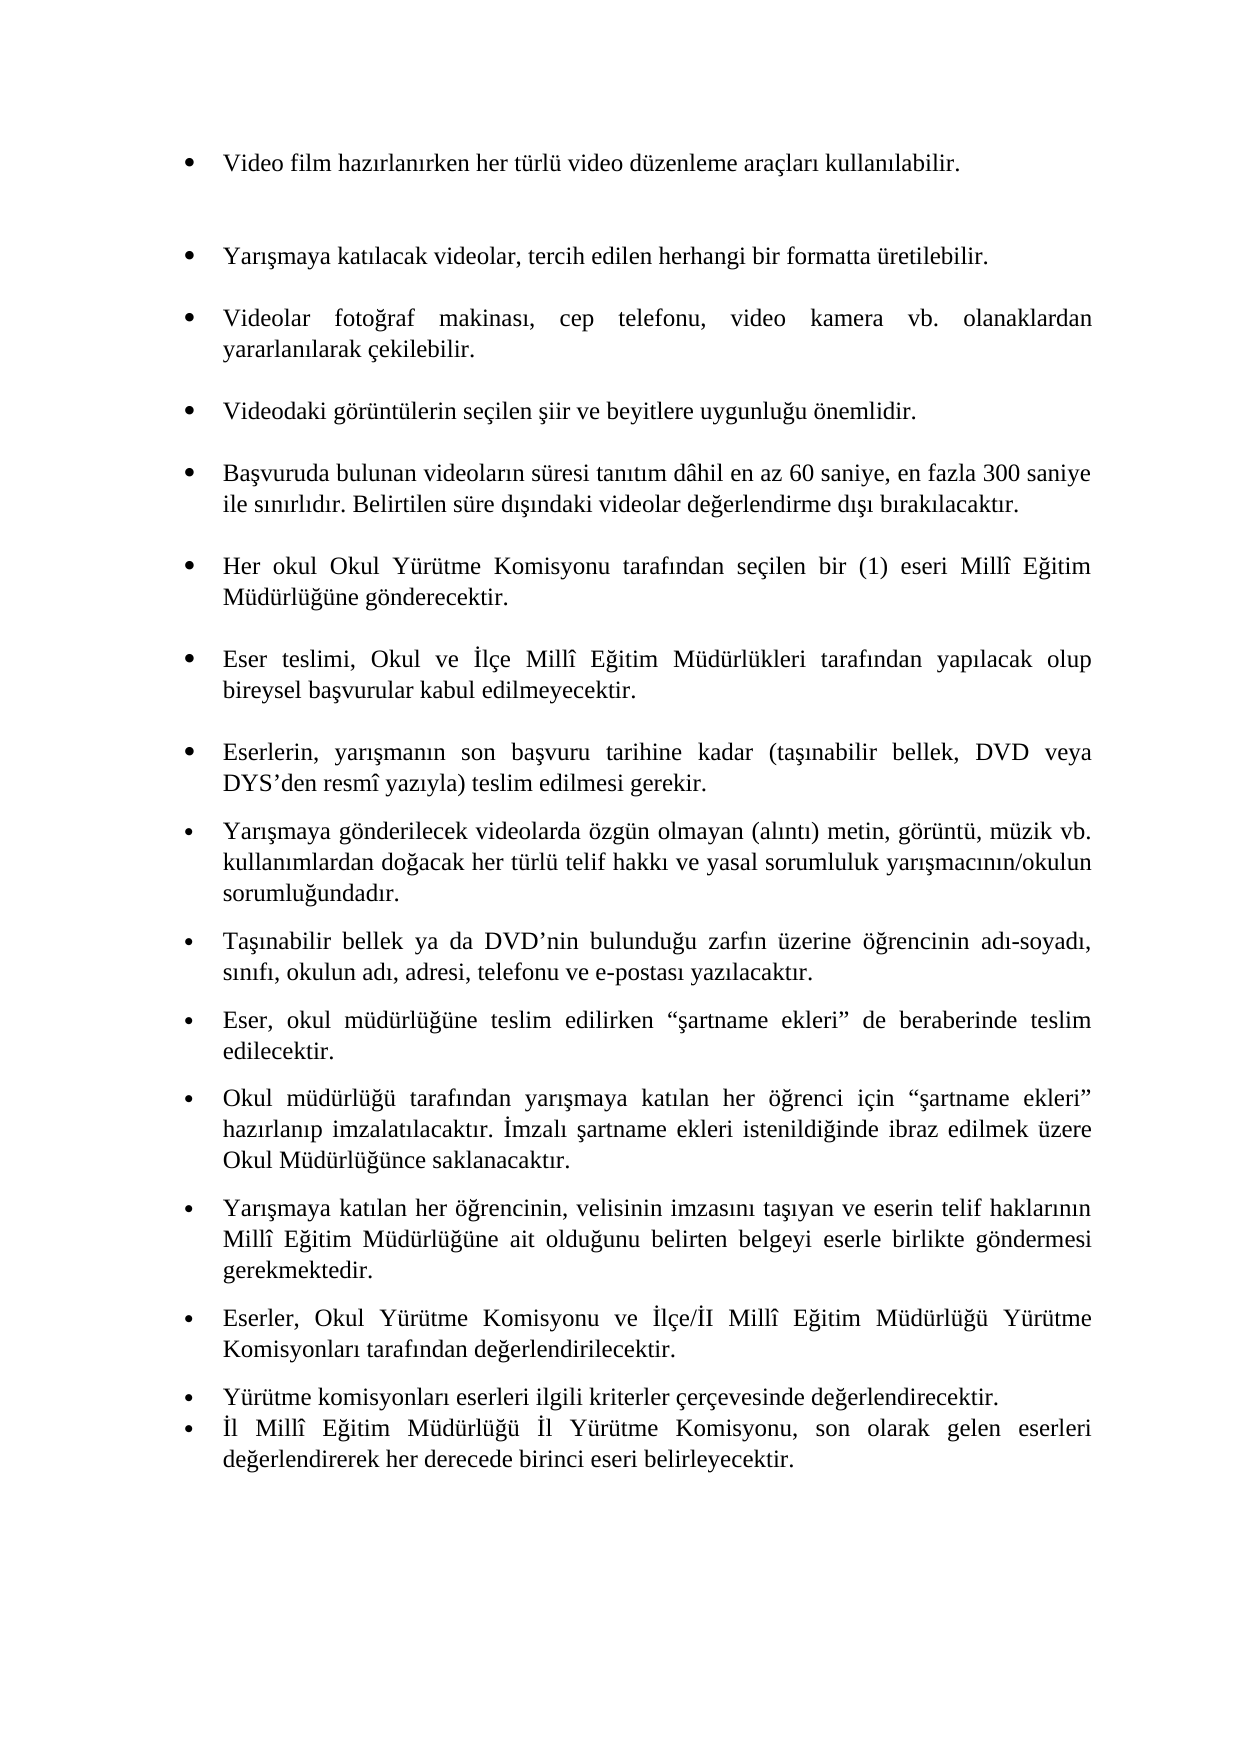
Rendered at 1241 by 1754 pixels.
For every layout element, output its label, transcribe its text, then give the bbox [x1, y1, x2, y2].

list Taşınabilir bellek ya da DVD’nin bulunduğu zarfın üzerine öğrencinin adı-soyadı, sınıfı, okulun adı, adresi, telefonu ve e-postası yazılacaktır. [185, 926, 1093, 986]
list Videolar fotoğraf makinası, cep telefonu, video kamera vb. olanaklardan yararlanılarak çekilebilir. [185, 303, 1093, 363]
list Okul müdürlüğü tarafından yarışmaya katılan her öğrenci için “şartname ekleri” hazırlanıp imzalatılacaktır. İmzalı şartname ekleri istenildiğinde ibraz edilmek üzere Okul Müdürlüğünce saklanacaktır. [185, 1083, 1093, 1174]
list Eser, okul müdürlüğüne teslim edilirken “şartname ekleri” de beraberinde teslim edilecektir. [185, 1005, 1093, 1064]
list Eserler, Okul Yürütme Komisyonu ve İlçe/İI Millî Eğitim Müdürlüğü Yürütme Komisyonları tarafından değerlendirilecektir. [185, 1303, 1093, 1363]
list Eserlerin, yarışmanın son başvuru tarihine kadar (taşınabilir bellek, DVD veya DYS’den resmî yazıyla) teslim edilmesi gerekir. [185, 737, 1093, 797]
list Eser teslimi, Okul ve İlçe Millî Eğitim Müdürlükleri tarafından yapılacak olup bireysel başvurular kabul edilmeyecektir. [185, 644, 1093, 704]
list Yarışmaya gönderilecek videolarda özgün olmayan (alıntı) metin, görüntü, müzik vb. kullanımlardan doğacak her türlü telif hakkı ve yasal sorumluluk yarışmacının/okulun sorumluğundadır. [185, 816, 1093, 907]
list Video film hazırlanırken her türlü video düzenleme araçları kullanılabilir. [185, 148, 1093, 176]
list Her okul Okul Yürütme Komisyonu tarafından seçilen bir (1) eseri Millî Eğitim Müdürlüğüne gönderecektir. [185, 551, 1093, 611]
list Başvuruda bulunan videoların süresi tanıtım dâhil en az 60 saniye, en fazla 300 saniye ile sınırlıdır. Belirtilen süre dışındaki videolar değerlendirme dışı bırakılacaktır. [185, 458, 1093, 518]
list Yarışmaya katılacak videolar, tercih edilen herhangi bir formatta üretilebilir. [185, 241, 1093, 269]
list Videodaki görüntülerin seçilen şiir ve beyitlere uygunluğu önemlidir. [185, 396, 1093, 425]
list Yürütme komisyonları eserleri ilgili kriterler çerçevesinde değerlendirecektir. [185, 1382, 1093, 1411]
list İl Millî Eğitim Müdürlüğü İl Yürütme Komisyonu, son olarak gelen eserleri değerlendirerek her derecede birinci eseri belirleyecektir. [185, 1413, 1093, 1473]
list Yarışmaya katılan her öğrencinin, velisinin imzasını taşıyan ve eserin telif haklarının Millî Eğitim Müdürlüğüne ait olduğunu belirten belgeyi eserle birlikte göndermesi gerekmektedir. [185, 1193, 1093, 1284]
